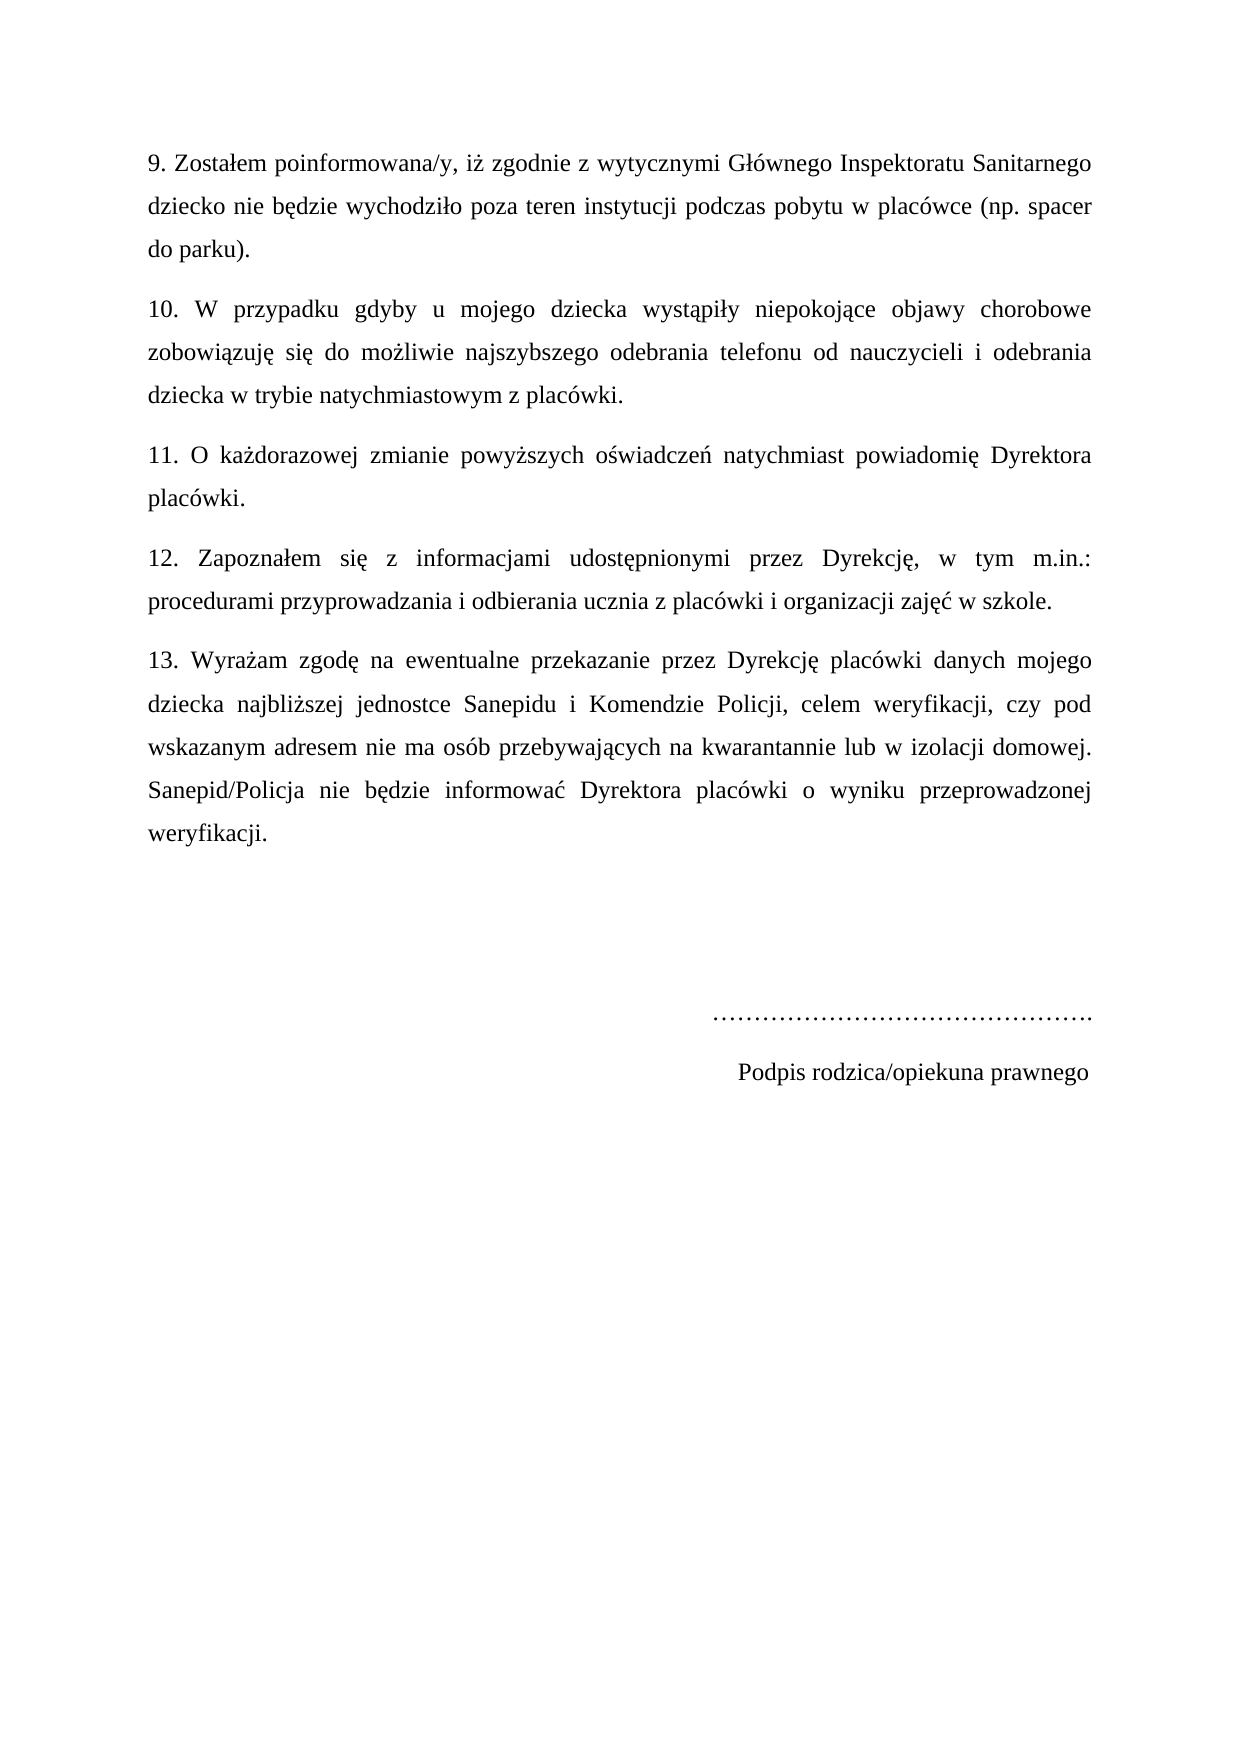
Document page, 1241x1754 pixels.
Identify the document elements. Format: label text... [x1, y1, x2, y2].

text Podpis rodzica/opiekuna prawnego [664, 1057, 1093, 1086]
text 10. W przypadku gdyby u mojego dziecka wystąpiły niepokojące objawy chorobowe zobowiązuję się do możliwie najszybszego odebrania telefonu od nauczycieli i odebrania dziecka w trybie natychmiastowym z placówki. [148, 294, 1093, 409]
text ………………………………………. [148, 997, 1093, 1026]
text 12. Zapoznałem się z informacjami udostępnionymi przez Dyrekcję, w tym m.in.: procedurami przyprowadzania i odbierania ucznia z placówki i organizacji zajęć w szkole. [148, 543, 1093, 614]
text 9. Zostałem poinformowana/y, iż zgodnie z wytycznymi Głównego Inspektoratu Sanitarnego dziecko nie będzie wychodziło poza teren instytucji podczas pobytu w placówce (np. spacer do parku). [148, 148, 1093, 263]
text 13. Wyrażam zgodę na ewentualne przekazanie przez Dyrekcję placówki danych mojego dziecka najbliższej jednostce Sanepidu i Komendzie Policji, celem weryfikacji, czy pod wskazanym adresem nie ma osób przebywających na kwarantannie lub w izolacji domowej. Sanepid/Policja nie będzie informować Dyrektora placówki o wyniku przeprowadzonej weryfikacji. [148, 646, 1093, 847]
text 11. O każdorazowej zmianie powyższych oświadczeń natychmiast powiadomię Dyrektora placówki. [148, 440, 1093, 512]
